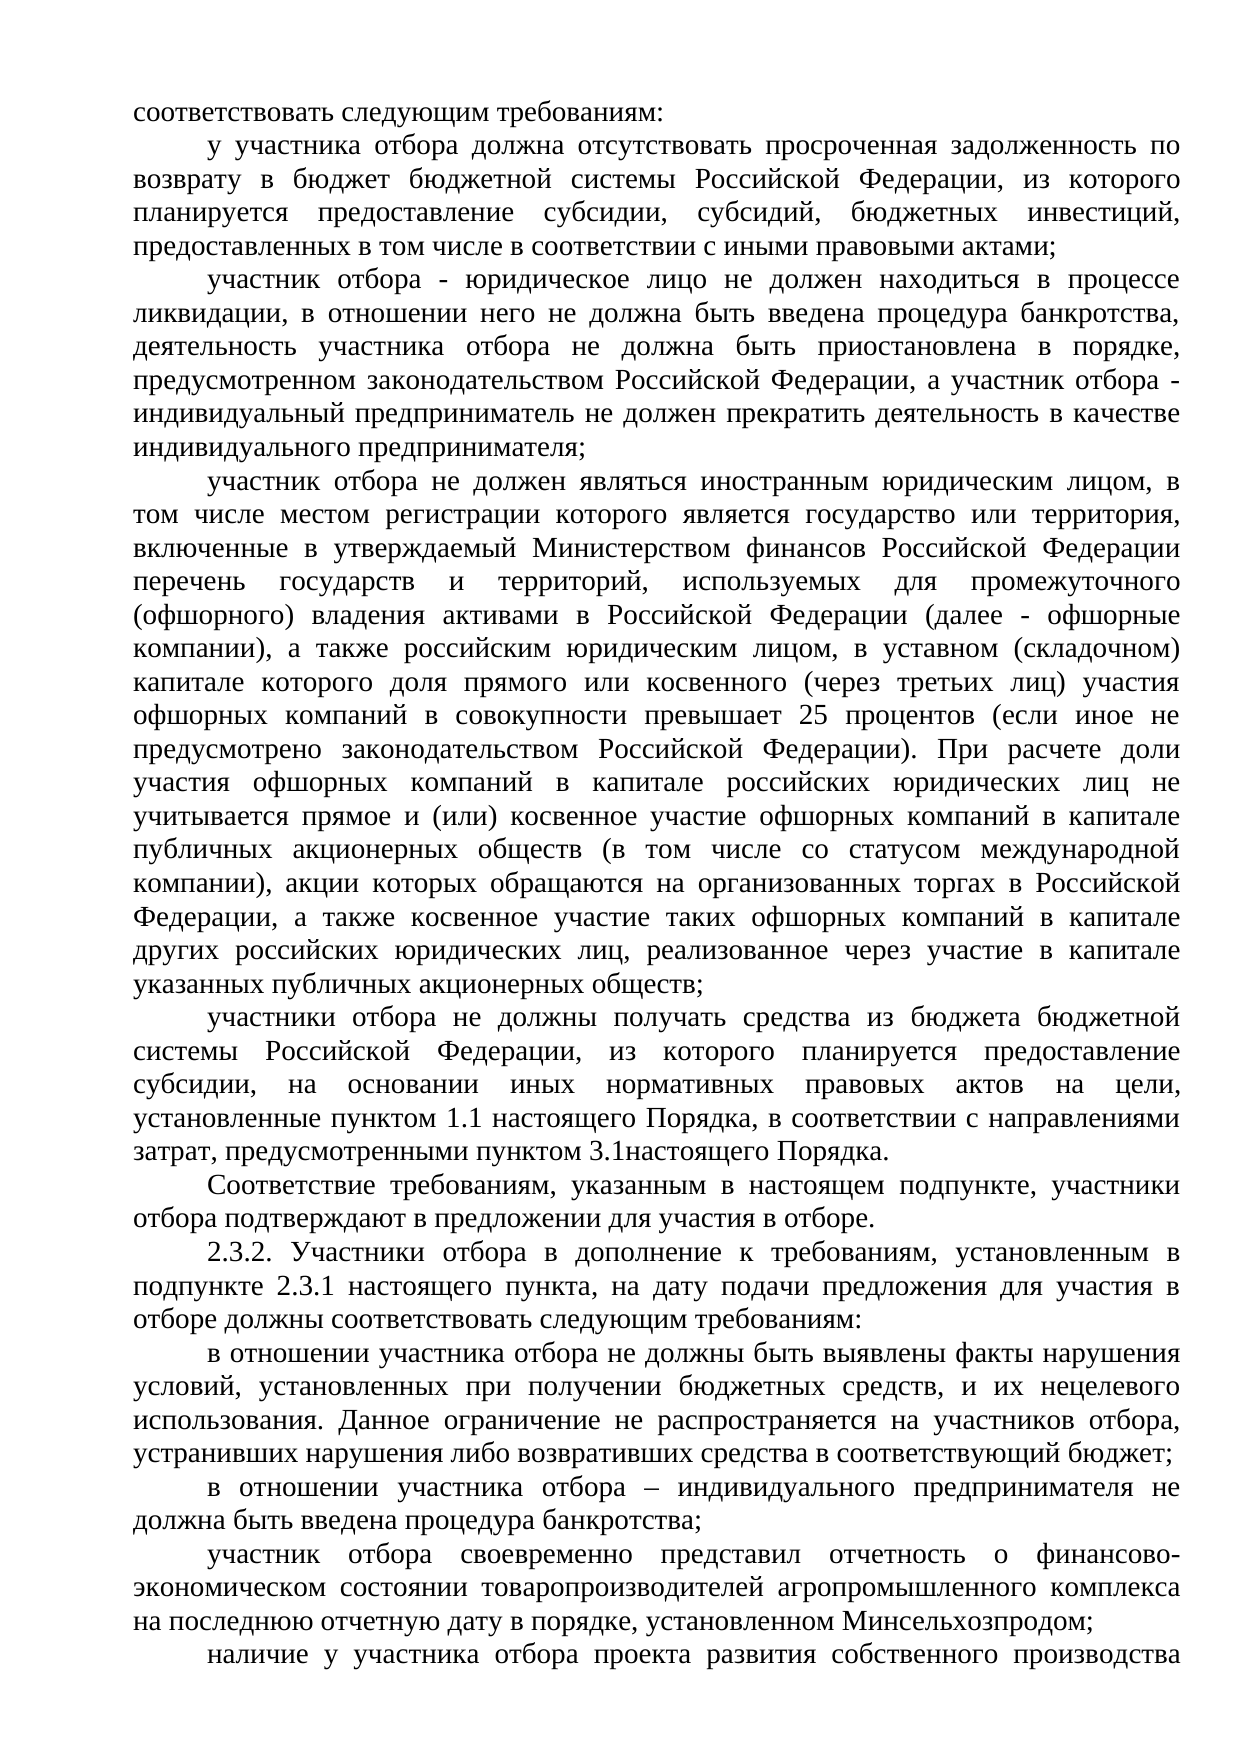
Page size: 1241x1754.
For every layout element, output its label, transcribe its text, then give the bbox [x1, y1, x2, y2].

text в отношении участника отбора не должны быть выявлены факты нарушения условий, установленных при получении бюджетных средств, и их нецелевого использования. Данное ограничение не распространяется на участников отбора, устранивших нарушения либо возвративших средства в соответствующий бюджет; [133, 1335, 1181, 1469]
text у участника отбора должна отсутствовать просроченная задолженность по возврату в бюджет бюджетной системы Российской Федерации, из которого планируется предоставление субсидии, субсидий, бюджетных инвестиций, предоставленных в том числе в соответствии с иными правовыми актами; [133, 127, 1181, 261]
text Соответствие требованиям, указанным в настоящем подпункте, участники отбора подтверждают в предложении для участия в отборе. [133, 1167, 1181, 1234]
text 2.3.2. Участники отбора в дополнение к требованиям, установленным в подпункте 2.3.1 настоящего пункта, на дату подачи предложения для участия в отборе должны соответствовать следующим требованиям: [133, 1234, 1181, 1335]
text участник отбора своевременно представил отчетность о финансово-экономическом состоянии товаропроизводителей агропромышленного комплекса на последнюю отчетную дату в порядке, установленном Минсельхозпродом; [133, 1536, 1181, 1637]
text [133, 94, 1181, 127]
text участник отбора не должен являться иностранным юридическим лицом, в том числе местом регистрации которого является государство или территория, включенные в утверждаемый Министерством финансов Российской Федерации перечень государств и территорий, используемых для промежуточного (офшорного) владения активами в Российской Федерации (далее - офшорные компании), а также российским юридическим лицом, в уставном (складочном) капитале которого доля прямого или косвенного (через третьих лиц) участия офшорных компаний в совокупности превышает 25 процентов (если иное не предусмотрено законодательством Российской Федерации). При расчете доли участия офшорных компаний в капитале российских юридических лиц не учитывается прямое и (или) косвенное участие офшорных компаний в капитале публичных акционерных обществ (в том числе со статусом международной компании), акции которых обращаются на организованных торгах в Российской Федерации, а также косвенное участие таких офшорных компаний в капитале других российских юридических лиц, реализованное через участие в капитале указанных публичных акционерных обществ; [133, 463, 1181, 999]
text в отношении участника отбора – индивидуального предпринимателя не должна быть введена процедура банкротства; [133, 1469, 1181, 1536]
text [133, 1637, 1181, 1670]
text участник отбора - юридическое лицо не должен находиться в процессе ликвидации, в отношении него не должна быть введена процедура банкротства, деятельность участника отбора не должна быть приостановлена в порядке, предусмотренном законодательством Российской Федерации, а участник отбора - индивидуальный предприниматель не должен прекратить деятельность в качестве индивидуального предпринимателя; [133, 261, 1181, 463]
text участники отбора не должны получать средства из бюджета бюджетной системы Российской Федерации, из которого планируется предоставление субсидии, на основании иных нормативных правовых актов на цели, установленные пунктом 1.1 настоящего Порядка, в соответствии с направлениями затрат, предусмотренными пунктом 3.1настоящего Порядка. [133, 999, 1181, 1167]
